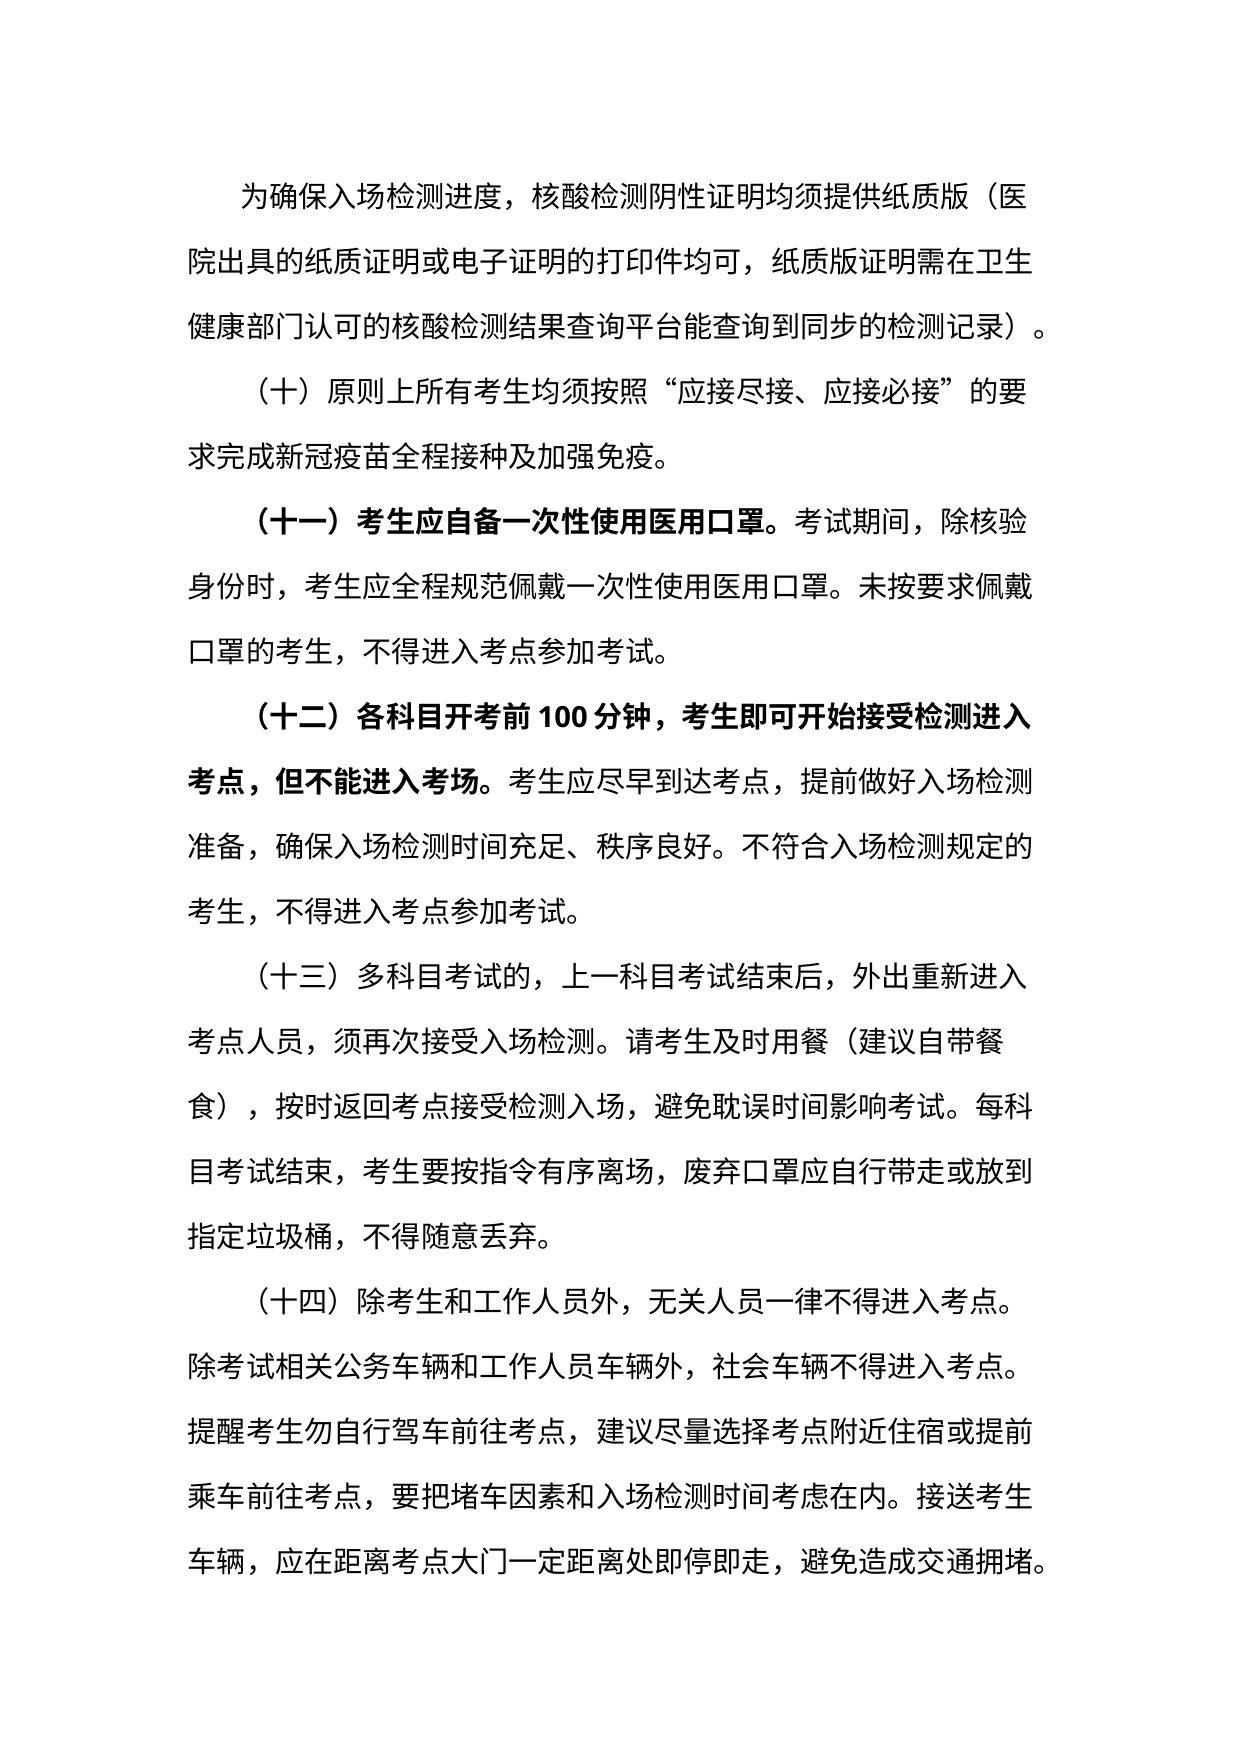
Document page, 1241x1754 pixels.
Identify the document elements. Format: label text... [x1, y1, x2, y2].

text （十三）多科目考试的，上一科目考试结束后，外出重新进入考点人员，须再次接受入场检测。请考生及时用餐（建议自带餐食），按时返回考点接受检测入场，避免耽误时间影响考试。每科目考试结束，考生要按指令有序离场，废弃口罩应自行带走或放到指定垃圾桶，不得随意丢弃。 [187, 942, 1053, 1267]
text （十二）各科目开考前100分钟，考生即可开始接受检测进入考点，但不能进入考场。考生应尽早到达考点，提前做好入场检测准备，确保入场检测时间充足、秩序良好。不符合入场检测规定的考生，不得进入考点参加考试。 [187, 682, 1053, 942]
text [187, 1267, 1053, 1592]
text （十一）考生应自备一次性使用医用口罩。考试期间，除核验身份时，考生应全程规范佩戴一次性使用医用口罩。未按要求佩戴口罩的考生，不得进入考点参加考试。 [187, 487, 1053, 682]
text （十）原则上所有考生均须按照“应接尽接、应接必接”的要求完成新冠疫苗全程接种及加强免疫。 [187, 357, 1053, 487]
text 为确保入场检测进度，核酸检测阴性证明均须提供纸质版（医院出具的纸质证明或电子证明的打印件均可，纸质版证明需在卫生健康部门认可的核酸检测结果查询平台能查询到同步的检测记录）。 [187, 162, 1053, 357]
